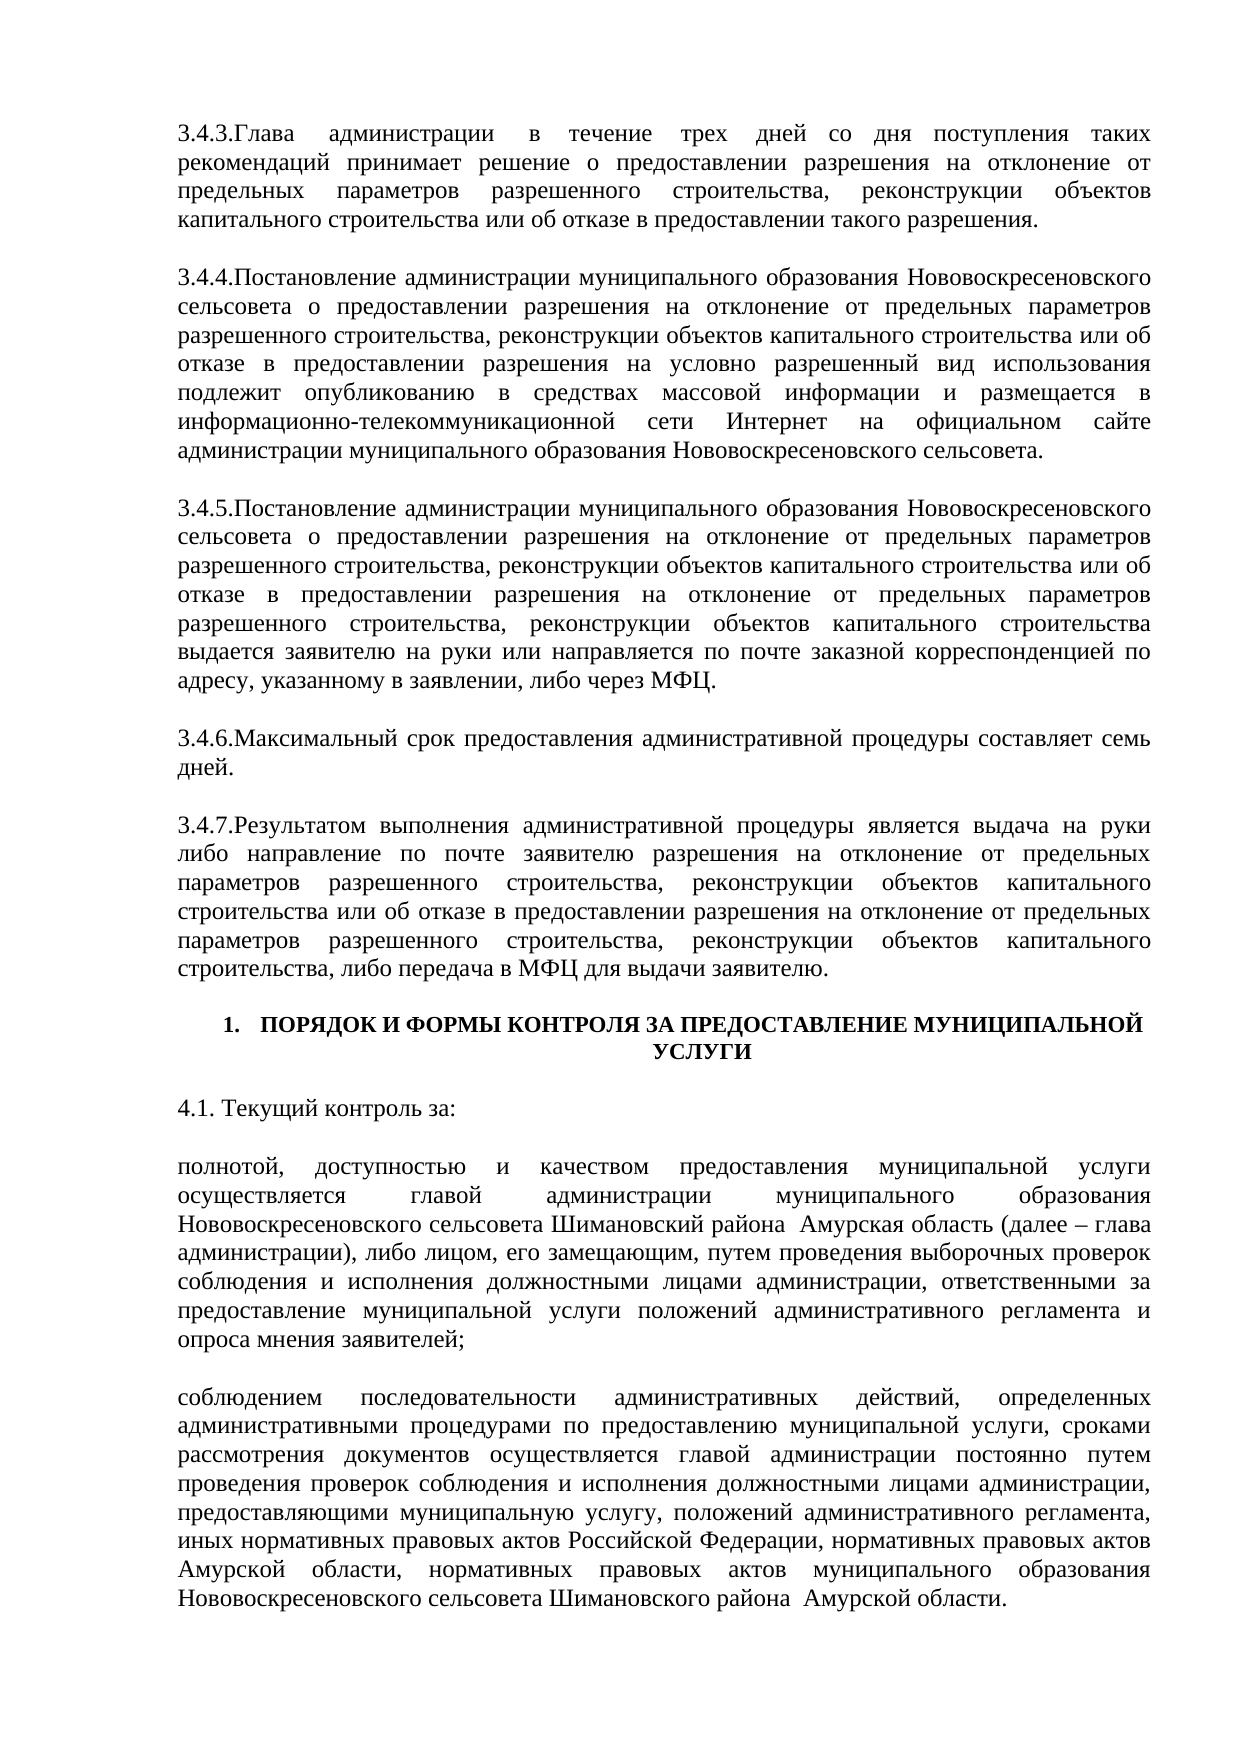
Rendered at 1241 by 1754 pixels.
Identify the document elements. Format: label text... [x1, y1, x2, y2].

text 4.1. Текущий контроль за: [177, 1093, 1152, 1122]
text 3.4.4.Постановление администрации муниципального образования Нововоскресеновского сельсовета о предоставлении разрешения на отклонение от предельных параметров разрешенного строительства, реконструкции объектов капитального строительства или об отказе в предоставлении разрешения на условно разрешенный вид использования подлежит опубликованию в средствах массовой информации и размещается в информационно-телекоммуникационной сети Интернет на официальном сайте администрации муниципального образования Нововоскресеновского сельсовета. [177, 262, 1152, 463]
text 3.4.7.Результатом выполнения административной процедуры является выдача на руки либо направление по почте заявителю разрешения на отклонение от предельных параметров разрешенного строительства, реконструкции объектов капитального строительства или об отказе в предоставлении разрешения на отклонение от предельных параметров разрешенного строительства, реконструкции объектов капитального строительства, либо передача в МФЦ для выдачи заявителю. [177, 810, 1152, 982]
text полнотой, доступностью и качеством предоставления муниципальной услуги осуществляется главой администрации муниципального образования Нововоскресеновского сельсовета Шимановский района Амурская область (далее – глава администрации), либо лицом, его замещающим, путем проведения выборочных проверок соблюдения и исполнения должностными лицами администрации, ответственными за предоставление муниципальной услуги положений административного регламента и опроса мнения заявителей; [177, 1151, 1152, 1352]
text 3.4.3.Глава администрации в течение трех дней со дня поступления таких рекомендаций принимает решение о предоставлении разрешения на отклонение от предельных параметров разрешенного строительства, реконструкции объектов капитального строительства или об отказе в предоставлении такого разрешения. [177, 118, 1152, 233]
text 3.4.5.Постановление администрации муниципального образования Нововоскресеновского сельсовета о предоставлении разрешения на отклонение от предельных параметров разрешенного строительства, реконструкции объектов капитального строительства или об отказе в предоставлении разрешения на отклонение от предельных параметров разрешенного строительства, реконструкции объектов капитального строительства выдается заявителю на руки или направляется по почте заказной корреспонденцией по адресу, указанному в заявлении, либо через МФЦ. [177, 493, 1152, 694]
list ПОРЯДОК И ФОРМЫ КОНТРОЛЯ ЗА ПРЕДОСТАВЛЕНИЕ МУНИЦИПАЛЬНОЙ УСЛУГИ [215, 1011, 1152, 1064]
text соблюдением последовательности административных действий, определенных административными процедурами по предоставлению муниципальной услуги, сроками рассмотрения документов осуществляется главой администрации постоянно путем проведения проверок соблюдения и исполнения должностными лицами администрации, предоставляющими муниципальную услугу, положений административного регламента, иных нормативных правовых актов Российской Федерации, нормативных правовых актов Амурской области, нормативных правовых актов муниципального образования Нововоскресеновского сельсовета Шимановского района Амурской области. [177, 1382, 1152, 1612]
text 3.4.6.Максимальный срок предоставления административной процедуры составляет семь дней. [177, 723, 1152, 781]
